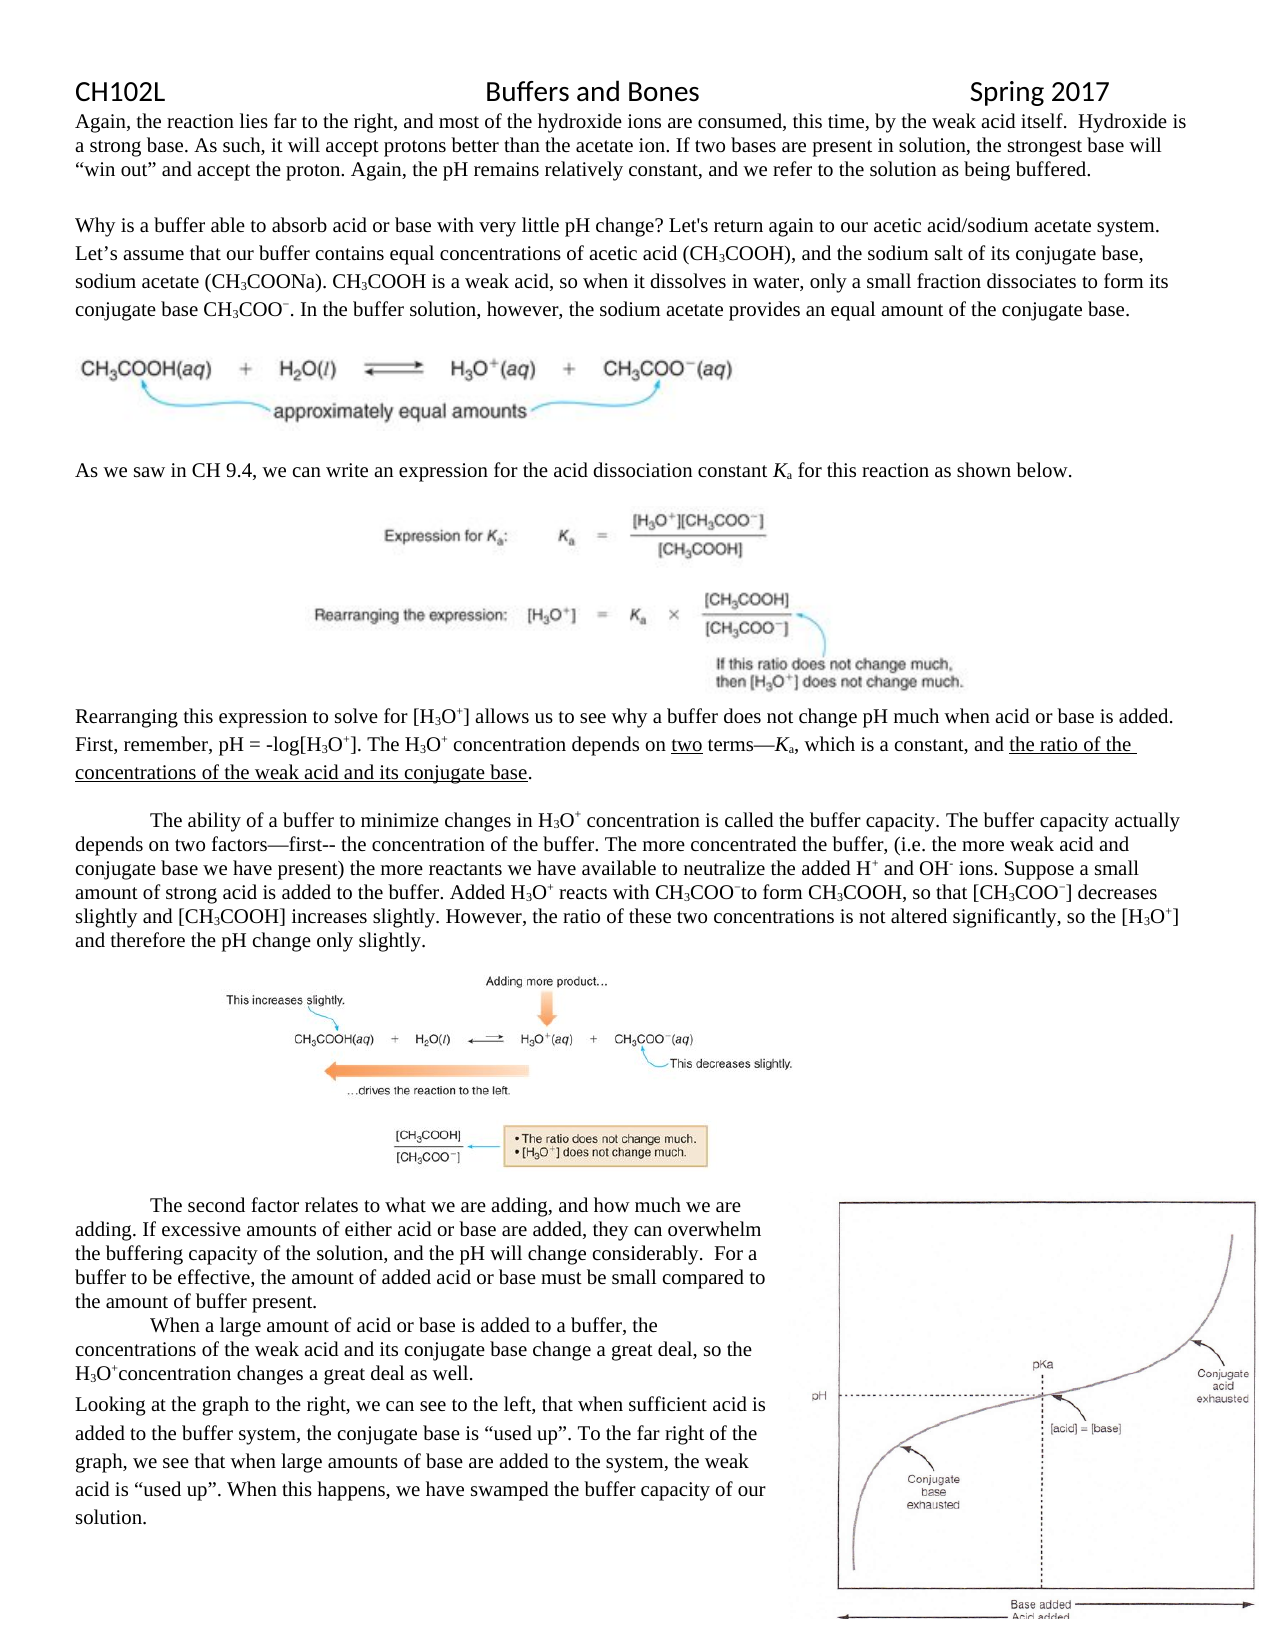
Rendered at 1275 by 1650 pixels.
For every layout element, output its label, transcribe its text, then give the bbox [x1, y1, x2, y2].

picture [305, 506, 970, 697]
text As we saw in CH 9.4, we can write an expression for the acid dissociation constant Ka for this reaction as shown below. [75, 454, 1200, 482]
text Rearranging this expression to solve for [H3O+] allows us to see why a buffer does not change pH much when acid or base is added. First, remember, pH = -log[H3O+]. The H3O+ concentration depends on two terms—Ka, which is a constant, and the ratio of the concentrations of the weak acid and its conjugate base. [75, 700, 1200, 784]
picture [787, 1192, 1258, 1618]
picture [220, 968, 795, 1172]
text When a large amount of acid or base is added to a buffer, the concentrations of the weak acid and its conjugate base change a great deal, so the H3O+concentration changes a great deal as well. [75, 1313, 787, 1385]
text The ability of a buffer to minimize changes in H3O+ concentration is called the buffer capacity. The buffer capacity actually depends on two factors—first-- the concentration of the buffer. The more concentrated the buffer, (i.e. the more weak acid and conjugate base we have present) the more reactants we have available to neutralize the added H+ and OH- ions. Suppose a small amount of strong acid is added to the buffer. Added H3O+ reacts with CH3COO−to form CH3COOH, so that [CH3COO−] decreases slightly and [CH3COOH] increases slightly. However, the ratio of these two concentrations is not altered significantly, so the [H3O+] and therefore the pH change only slightly. [75, 808, 1200, 952]
text Looking at the graph to the right, we can see to the left, that when sufficient acid is added to the buffer system, the conjugate base is “used up”. To the far right of the graph, we see that when large amounts of base are added to the system, the weak acid is “used up”. When this happens, we have swamped the buffer capacity of our solution. [75, 1388, 787, 1529]
text The second factor relates to what we are adding, and how much we are adding. If excessive amounts of either acid or base are added, they can overwhelm the buffering capacity of the solution, and the pH will change considerably. For a buffer to be effective, the amount of added acid or base must be small compared to the amount of buffer present. [75, 1193, 787, 1313]
picture [75, 344, 740, 431]
text Why is a buffer able to absorb acid or base with very little pH change? Let's return again to our acetic acid/sodium acetate system. Let’s assume that our buffer contains equal concentrations of acetic acid (CH3COOH), and the sodium salt of its conjugate base, sodium acetate (CH3COONa). CH3COOH is a weak acid, so when it dissolves in water, only a small fraction dissociates to form its conjugate base CH3COO−. In the buffer solution, however, the sodium acetate provides an equal amount of the conjugate base. [75, 208, 1200, 321]
text Again, the reaction lies far to the right, and most of the hydroxide ions are consumed, this time, by the weak acid itself. Hydroxide is a strong base. As such, it will accept protons better than the acetate ion. If two bases are present in solution, the strongest base will “win out” and accept the proton. Again, the pH remains relatively constant, and we refer to the solution as being buffered. [75, 109, 1200, 181]
